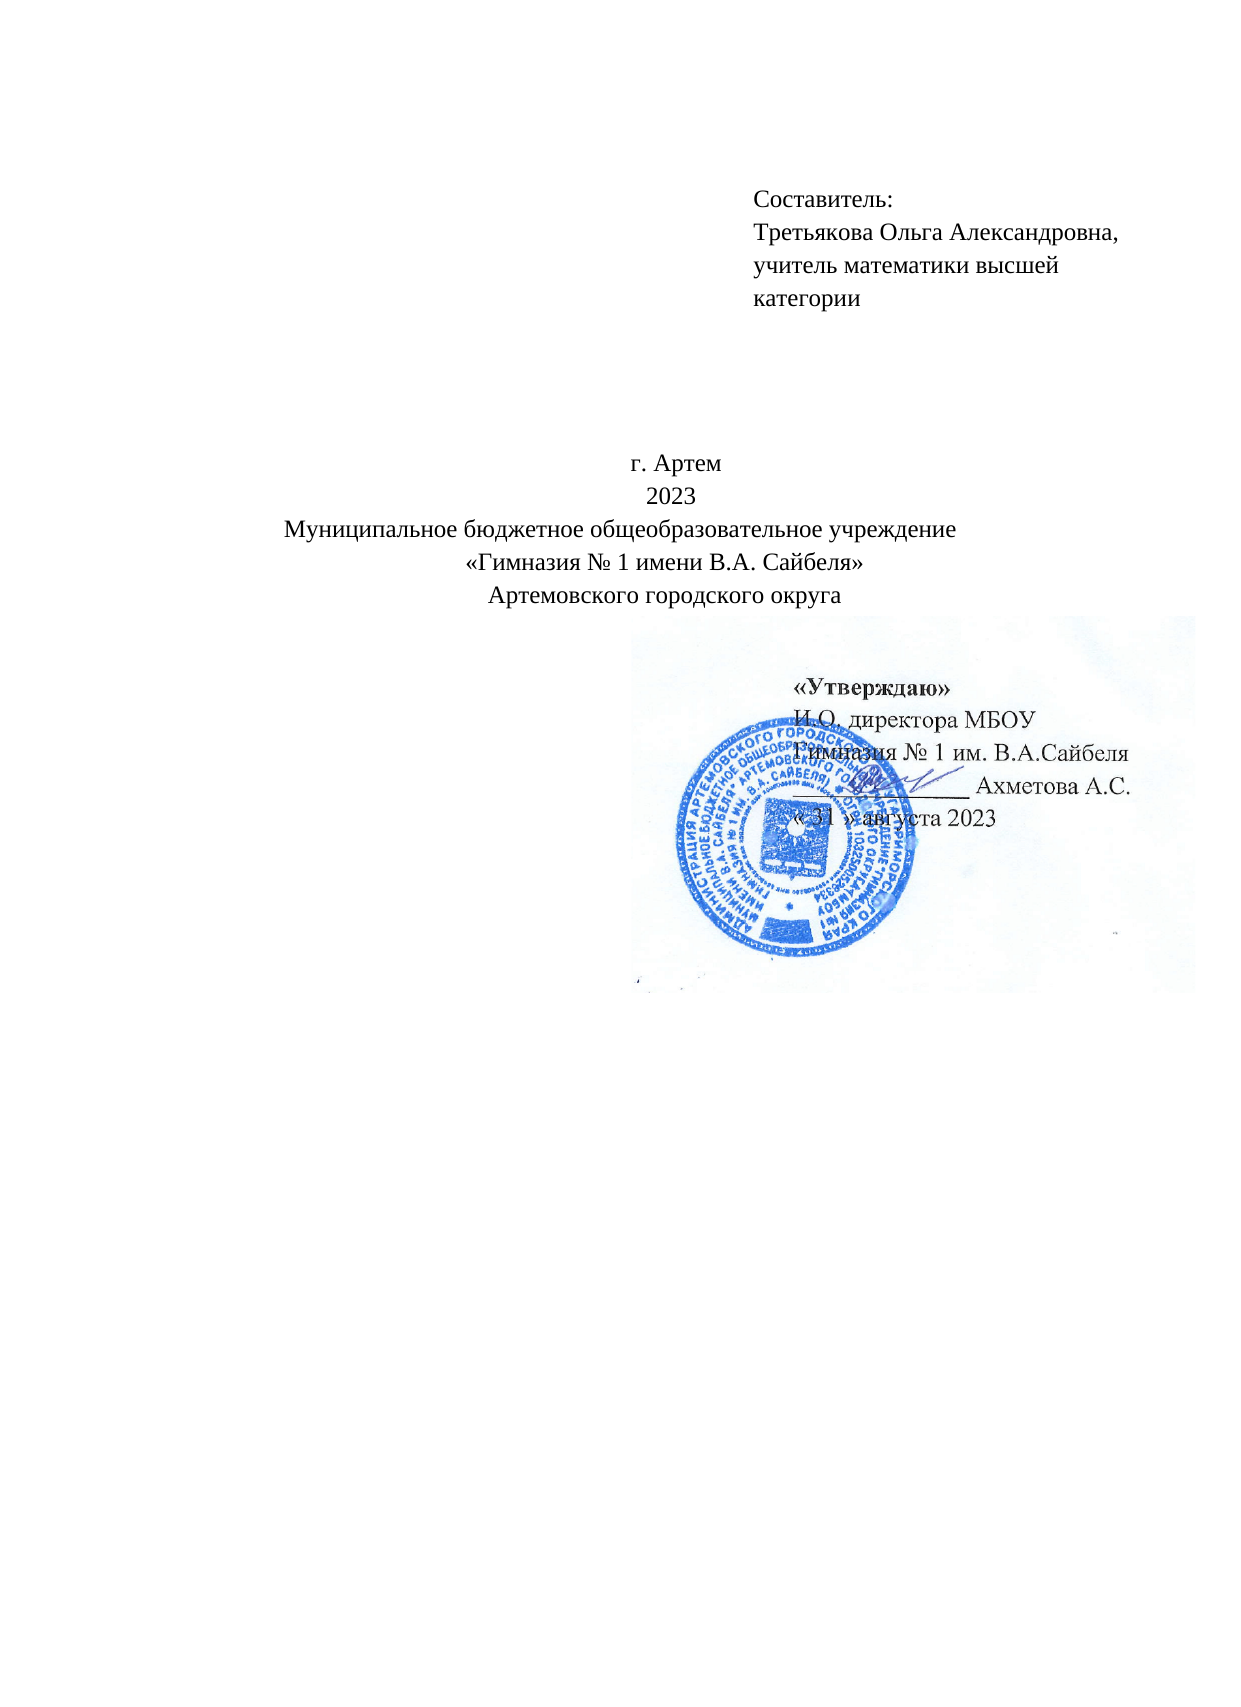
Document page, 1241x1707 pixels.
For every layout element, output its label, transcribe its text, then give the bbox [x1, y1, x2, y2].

text 2023​ [190, 481, 1152, 510]
text Муниципальное бюджетное общеобразовательное учреждение [88, 514, 1152, 543]
text Артемовского городского округа [177, 580, 1152, 609]
text «Гимназия № 1 имени В.А. Сайбеля» [177, 547, 1152, 576]
text Составитель: [753, 184, 1152, 213]
text г. Артем [200, 448, 1152, 477]
picture [630, 616, 1196, 991]
text Третьякова Ольга Александровна, учитель математики высшей категории [753, 217, 1152, 312]
